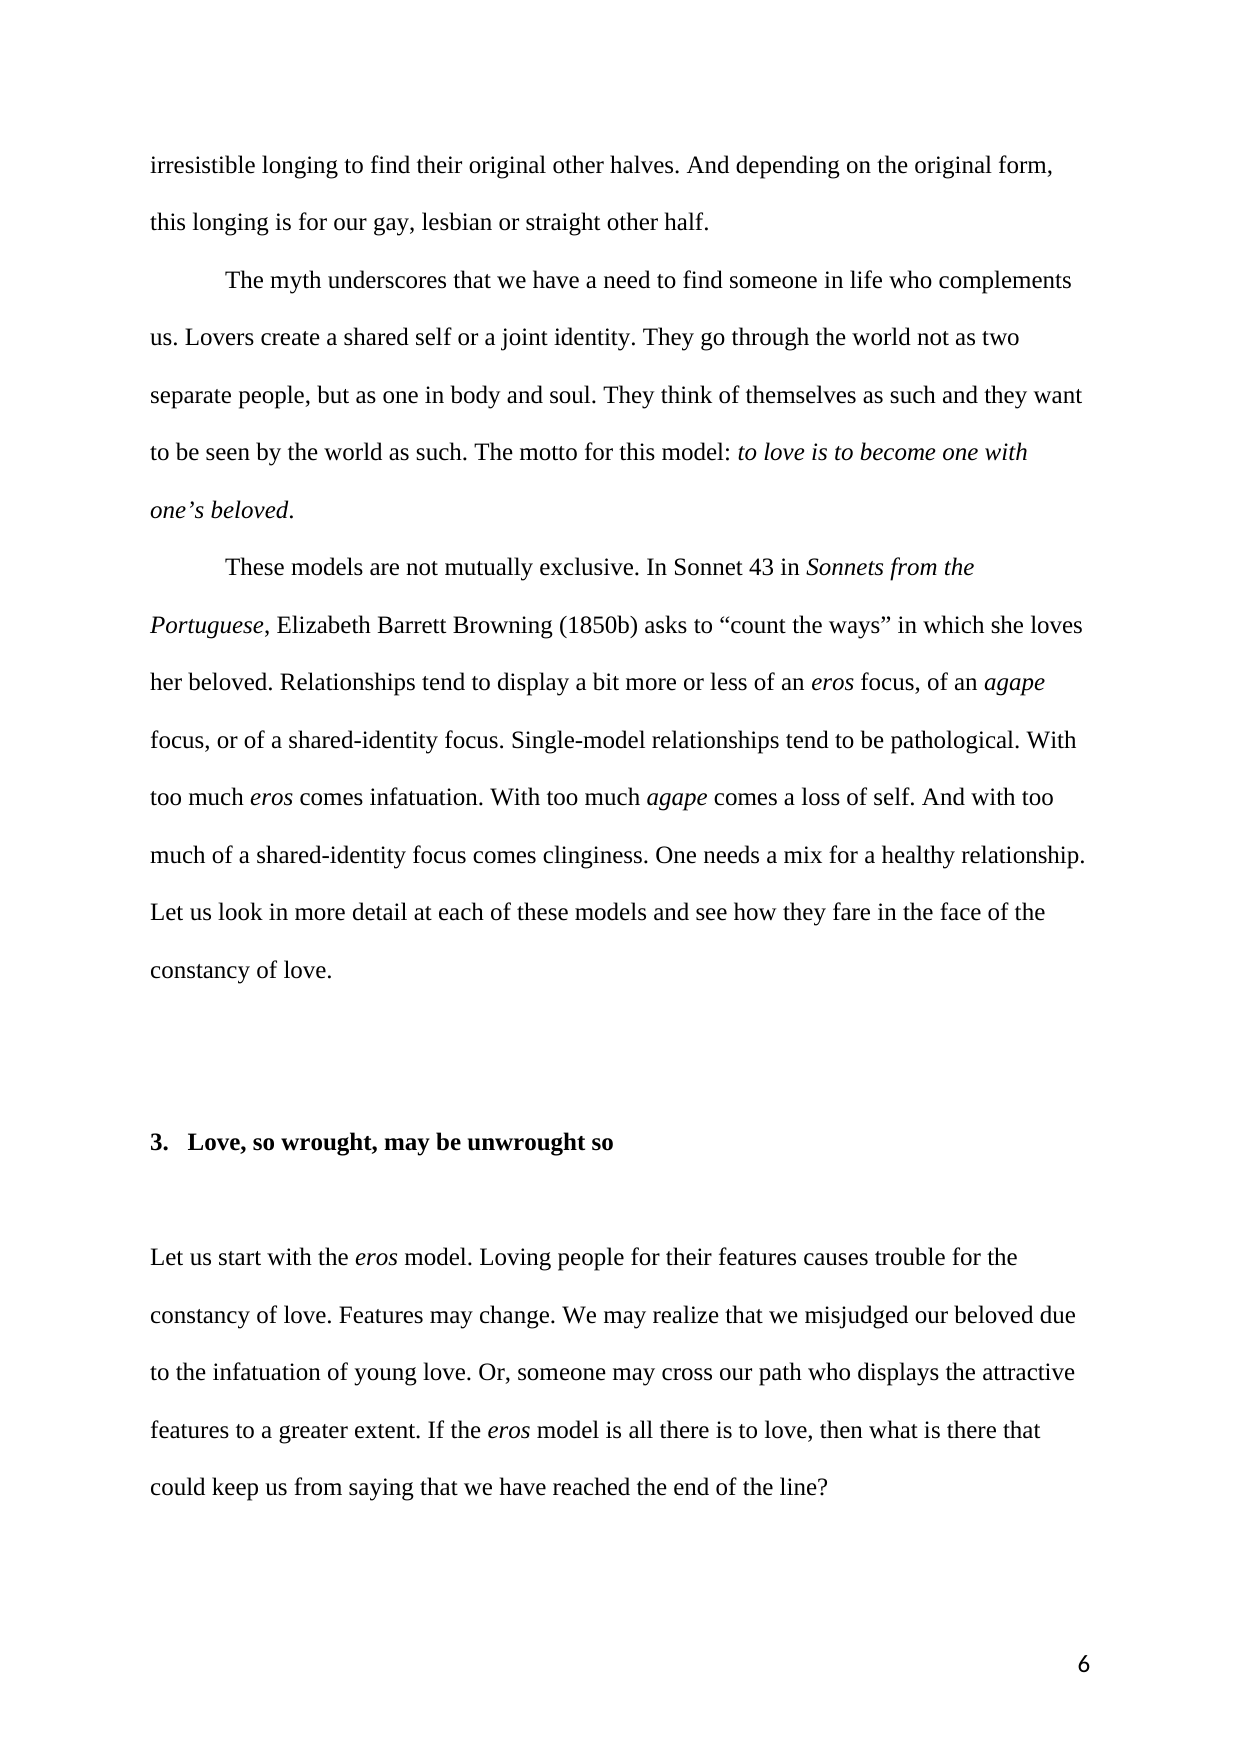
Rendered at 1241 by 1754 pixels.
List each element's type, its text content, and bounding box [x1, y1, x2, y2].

text The myth underscores that we have a need to find someone in life who complements us. Lovers create a shared self or a joint identity. They go through the world not as two separate people, but as one in body and soul. They think of themselves as such and they want to be seen by the world as such. The motto for this model: to love is to become one with one’s beloved. [150, 265, 1090, 524]
text Let us start with the eros model. Loving people for their features causes trouble for the constancy of love. Features may change. We may realize that we misjudged our beloved due to the infatuation of young love. Or, someone may cross our path who displays the attractive features to a greater extent. If the eros model is all there is to love, then what is there that could keep us from saying that we have reached the end of the line? [150, 1242, 1090, 1501]
text These models are not mutually exclusive. In Sonnet 43 in Sonnets from the Portuguese, Elizabeth Barrett Browning (1850b) asks to “count the ways” in which she loves her beloved. Relationships tend to display a bit more or less of an eros focus, of an agape focus, or of a shared-identity focus. Single-model relationships tend to be pathological. With too much eros comes infatuation. With too much agape comes a loss of self. And with too much of a shared-identity focus comes clinginess. One needs a mix for a healthy relationship. Let us look in more detail at each of these models and see how they fare in the face of the constancy of love. [150, 552, 1090, 984]
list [150, 150, 1090, 236]
list Love, so wrought, may be unwrought so [150, 1127, 1090, 1156]
